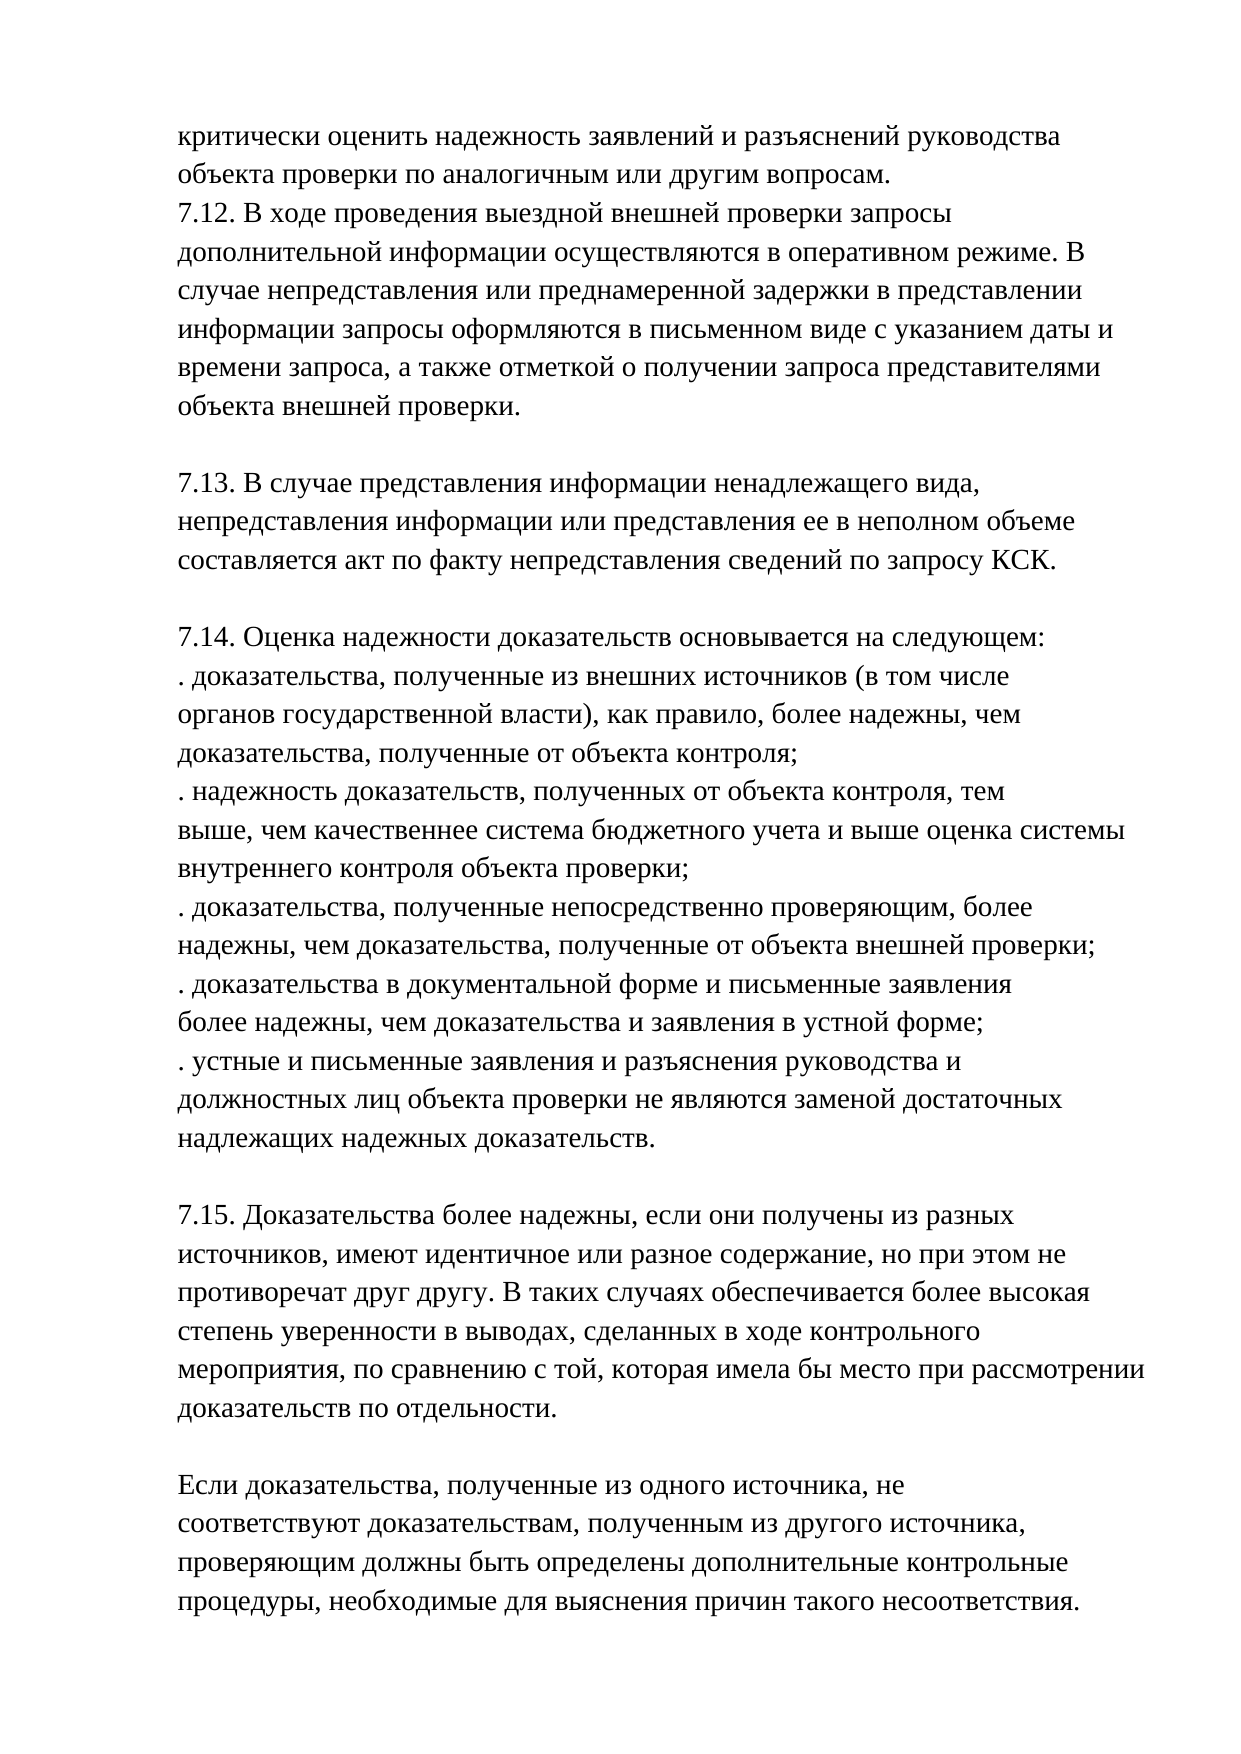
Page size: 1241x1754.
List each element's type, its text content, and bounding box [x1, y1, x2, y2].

text 7.14. Оценка надежности доказательств основывается на следующем: [177, 619, 1152, 653]
text . устные и письменные заявления и разъяснения руководства и [177, 1043, 1152, 1077]
text критически оценить надежность заявлений и разъяснений руководства [177, 118, 1152, 152]
text объекта проверки по аналогичным или другим вопросам. [177, 157, 1152, 190]
text составляется акт по факту непредставления сведений по запросу КСК. [177, 542, 1152, 576]
text . доказательства, полученные непосредственно проверяющим, более [177, 889, 1152, 922]
text проверяющим должны быть определены дополнительные контрольные [177, 1544, 1152, 1578]
text дополнительной информации осуществляются в оперативном режиме. В [177, 234, 1152, 267]
text Если доказательства, полученные из одного источника, не [177, 1467, 1152, 1501]
text объекта внешней проверки. [177, 388, 1152, 421]
text времени запроса, а также отметкой о получении запроса представителями [177, 349, 1152, 383]
text внутреннего контроля объекта проверки; [177, 850, 1152, 884]
text доказательств по отдельности. [177, 1390, 1152, 1423]
text должностных лиц объекта проверки не являются заменой достаточных [177, 1082, 1152, 1115]
text надежны, чем доказательства, полученные от объекта внешней проверки; [177, 927, 1152, 961]
text процедуры, необходимые для выяснения причин такого несоответствия. [177, 1583, 1152, 1616]
text . надежность доказательств, полученных от объекта контроля, тем [177, 773, 1152, 807]
text 7.15. Доказательства более надежны, если они получены из разных [177, 1197, 1152, 1231]
text органов государственной власти), как правило, более надежны, чем [177, 696, 1152, 730]
text 7.13. В случае представления информации ненадлежащего вида, [177, 465, 1152, 498]
text случае непредставления или преднамеренной задержки в представлении [177, 272, 1152, 306]
text информации запросы оформляются в письменном виде с указанием даты и [177, 311, 1152, 344]
text степень уверенности в выводах, сделанных в ходе контрольного [177, 1313, 1152, 1346]
text источников, имеют идентичное или разное содержание, но при этом не [177, 1236, 1152, 1269]
text противоречат друг другу. В таких случаях обеспечивается более высокая [177, 1274, 1152, 1308]
text 7.12. В ходе проведения выездной внешней проверки запросы [177, 195, 1152, 229]
text . доказательства, полученные из внешних источников (в том числе [177, 658, 1152, 691]
text выше, чем качественнее система бюджетного учета и выше оценка системы [177, 812, 1152, 845]
text мероприятия, по сравнению с той, которая имела бы место при рассмотрении [177, 1351, 1152, 1385]
text соответствуют доказательствам, полученным из другого источника, [177, 1506, 1152, 1539]
text непредставления информации или представления ее в неполном объеме [177, 503, 1152, 537]
text надлежащих надежных доказательств. [177, 1120, 1152, 1154]
text . доказательства в документальной форме и письменные заявления [177, 966, 1152, 999]
text более надежны, чем доказательства и заявления в устной форме; [177, 1004, 1152, 1038]
text доказательства, полученные от объекта контроля; [177, 735, 1152, 768]
